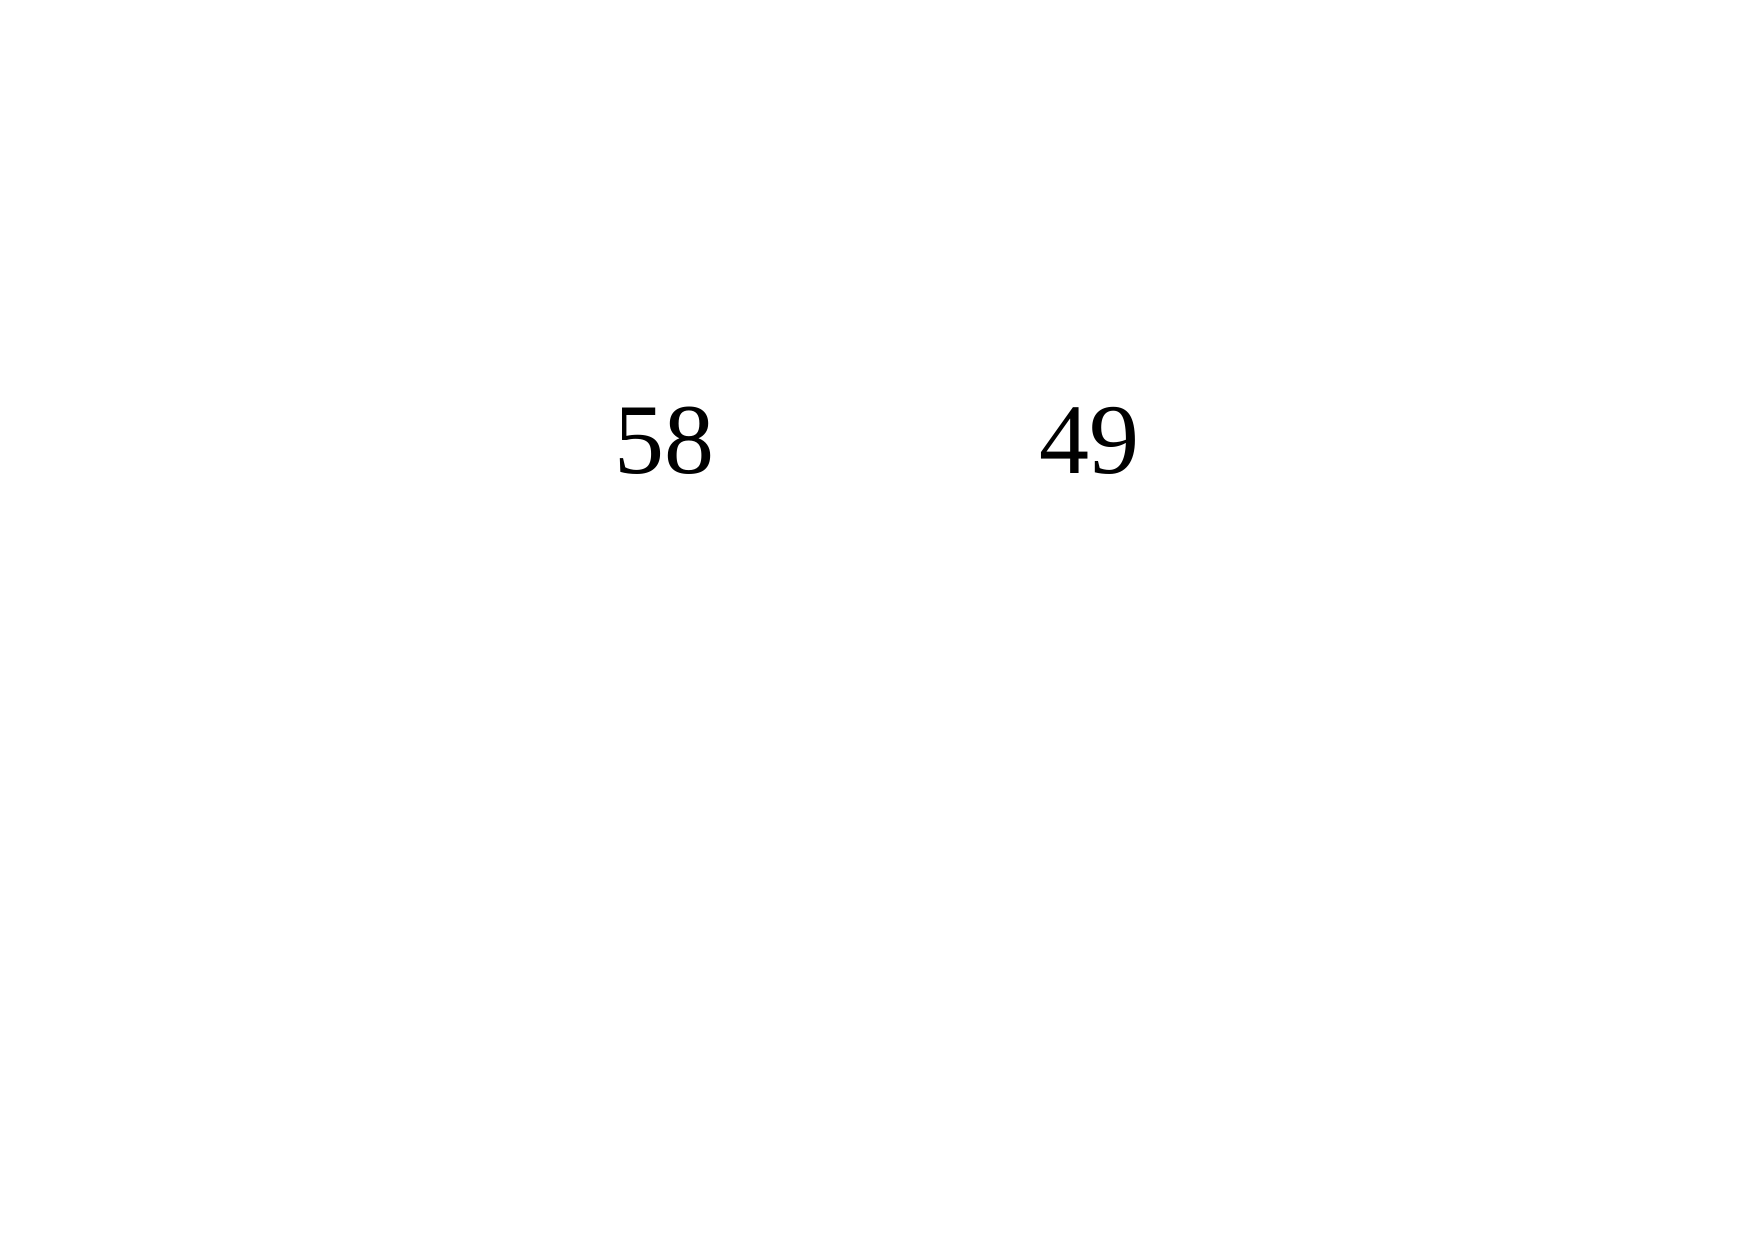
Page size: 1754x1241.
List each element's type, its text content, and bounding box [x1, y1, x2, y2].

text 58 49 [150, 380, 1604, 495]
